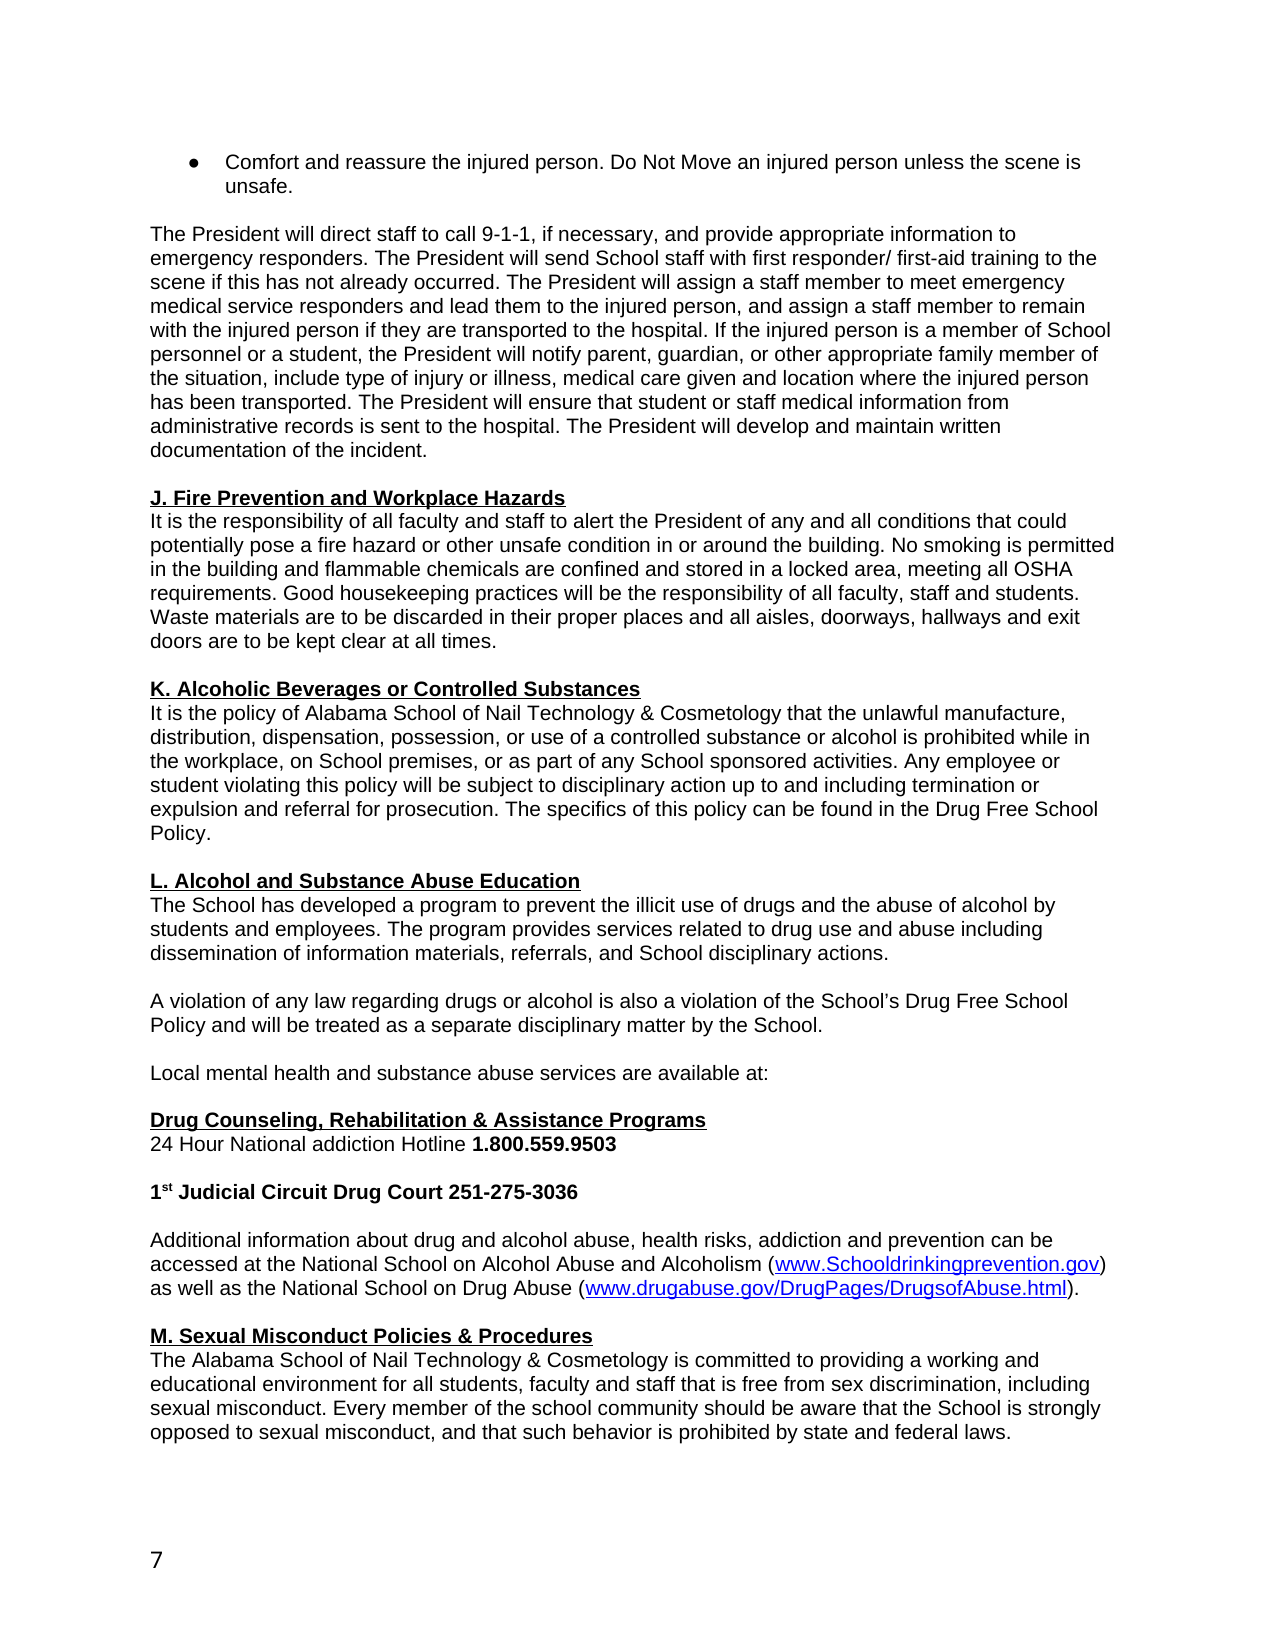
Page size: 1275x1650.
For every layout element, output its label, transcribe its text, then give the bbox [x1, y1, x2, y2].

text The President will direct staff to call 9-1-1, if necessary, and provide appropriate information to emergency responders. The President will send School staff with first responder/ first-aid training to the scene if this has not already occurred. The President will assign a staff member to meet emergency medical service responders and lead them to the injured person, and assign a staff member to remain with the injured person if they are transported to the hospital. If the injured person is a member of School personnel or a student, the President will notify parent, guardian, or other appropriate family member of the situation, include type of injury or illness, medical care given and location where the injured person has been transported. The President will ensure that student or staff medical information from administrative records is sent to the hospital. The President will develop and maintain written documentation of the incident. [150, 222, 1125, 461]
text The Alabama School of Nail Technology & Cosmetology is committed to providing a working and educational environment for all students, faculty and staff that is free from sex discrimination, including sexual misconduct. Every member of the school community should be aware that the School is strongly opposed to sexual misconduct, and that such behavior is prohibited by state and federal laws. [150, 1348, 1125, 1444]
subtitle L. Alcohol and Substance Abuse Education [150, 869, 1125, 893]
text The School has developed a program to prevent the illicit use of drugs and the abuse of alcohol by students and employees. The program provides services related to drug use and abuse including dissemination of information materials, referrals, and School disciplinary actions. [150, 893, 1125, 964]
text Local mental health and substance abuse services are available at: [150, 1060, 1125, 1084]
subtitle K. Alcoholic Beverages or Controlled Substances [150, 677, 1125, 701]
text It is the policy of Alabama School of Nail Technology & Cosmetology that the unlawful manufacture, distribution, dispensation, possession, or use of a controlled substance or alcohol is prohibited while in the workplace, on School premises, or as part of any School sponsored activities. Any employee or student violating this policy will be subject to disciplinary action up to and including termination or expulsion and referral for prosecution. The specifics of this policy can be found in the Drug Free School Policy. [150, 701, 1125, 845]
subtitle J. Fire Prevention and Workplace Hazards [150, 485, 1125, 509]
list Comfort and reassure the injured person. Do Not Move an injured person unless the scene is unsafe. [187, 150, 1125, 198]
text Additional information about drug and alcohol abuse, health risks, addiction and prevention can be accessed at the National School on Alcohol Abuse and Alcoholism (www.Schooldrinkingprevention.gov) as well as the National School on Drug Abuse (www.drugabuse.gov/DrugPages/DrugsofAbuse.html). [150, 1228, 1125, 1300]
subtitle M. Sexual Misconduct Policies & Procedures [150, 1324, 1125, 1348]
text Drug Counseling, Rehabilitation & Assistance Programs [150, 1108, 1125, 1132]
text It is the responsibility of all faculty and staff to alert the President of any and all conditions that could potentially pose a fire hazard or other unsafe condition in or around the building. No smoking is permitted in the building and flammable chemicals are confined and stored in a locked area, meeting all OSHA requirements. Good housekeeping practices will be the responsibility of all faculty, staff and students. Waste materials are to be discarded in their proper places and all aisles, doorways, hallways and exit doors are to be kept clear at all times. [150, 509, 1125, 653]
text 1st Judicial Circuit Drug Court 251-275-3036 [150, 1180, 1125, 1204]
text 24 Hour National addiction Hotline 1.800.559.9503 [150, 1132, 1125, 1156]
text A violation of any law regarding drugs or alcohol is also a violation of the School’s Drug Free School Policy and will be treated as a separate disciplinary matter by the School. [150, 988, 1125, 1036]
